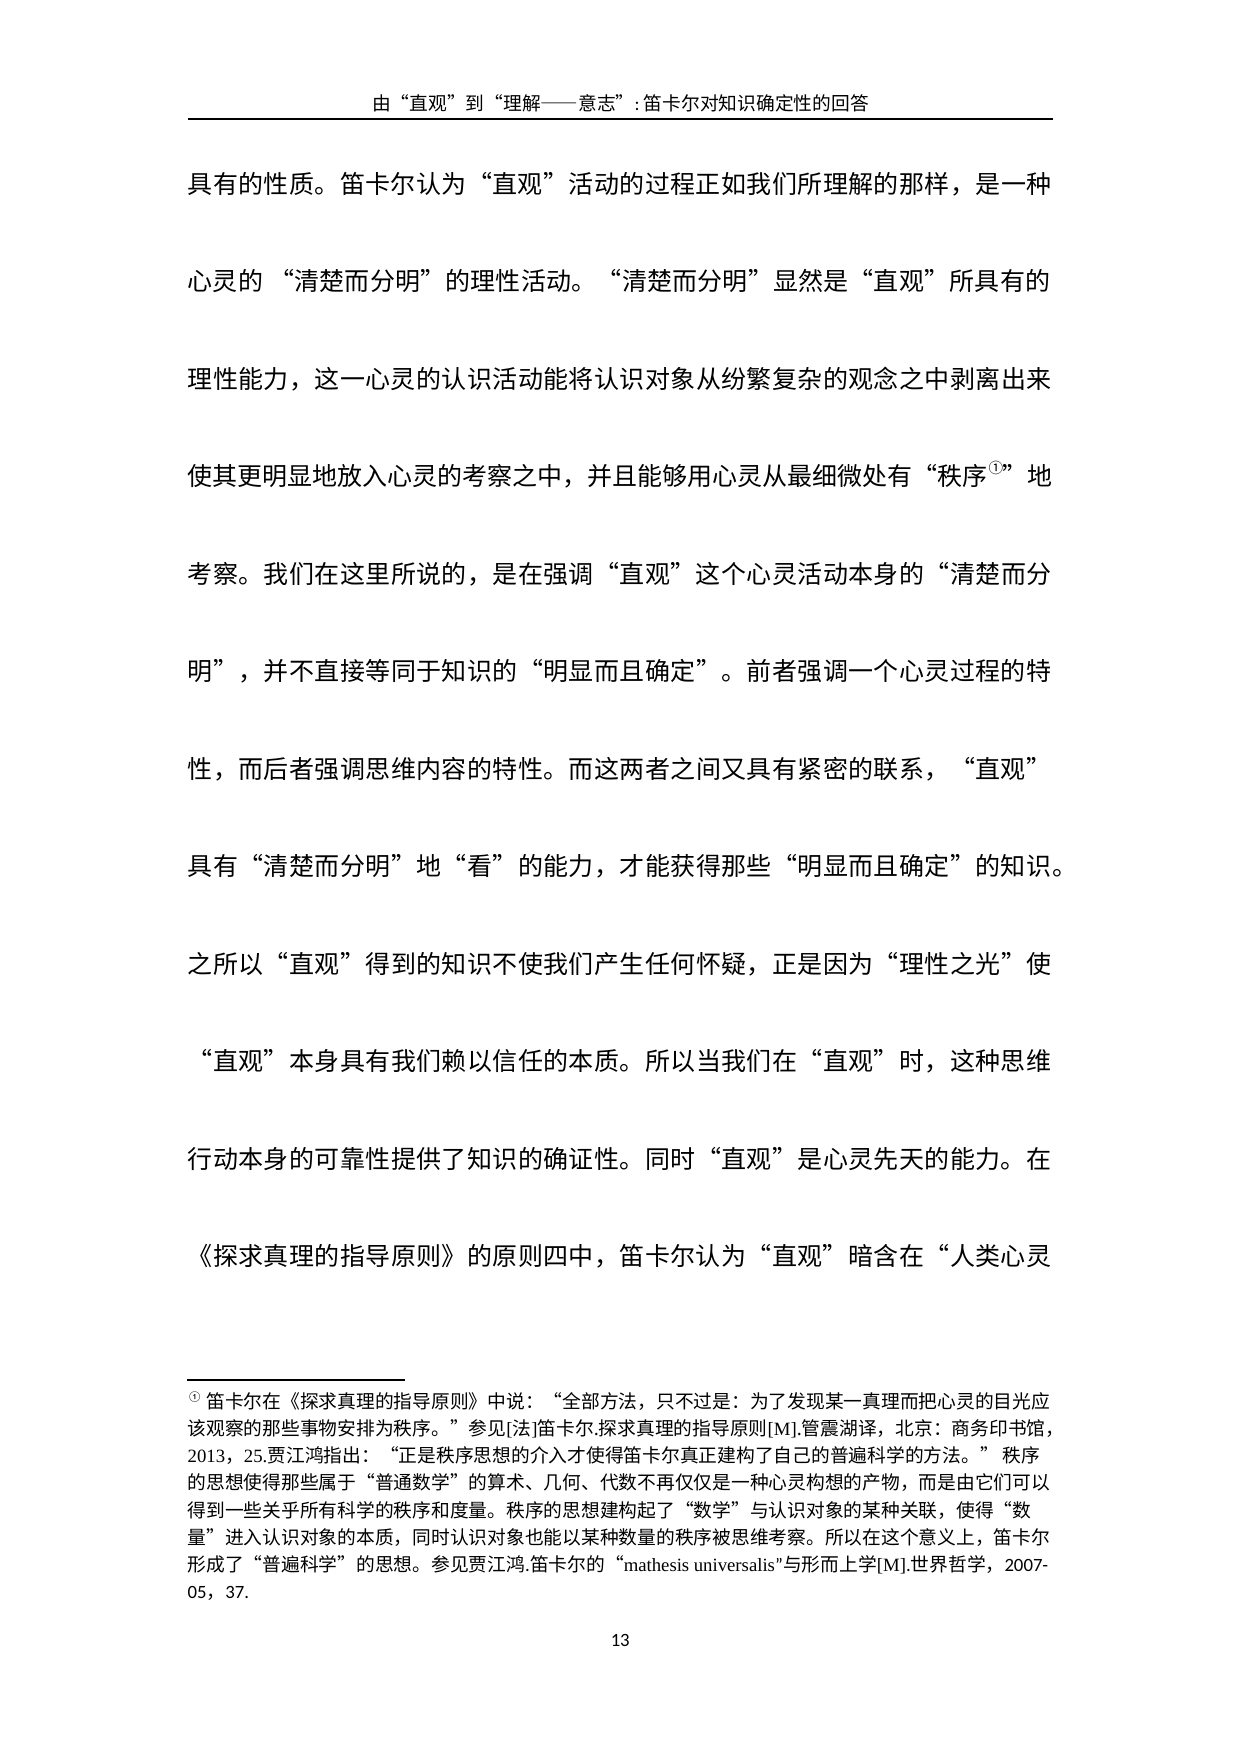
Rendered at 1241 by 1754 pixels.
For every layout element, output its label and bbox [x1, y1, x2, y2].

text [187, 150, 1053, 1287]
